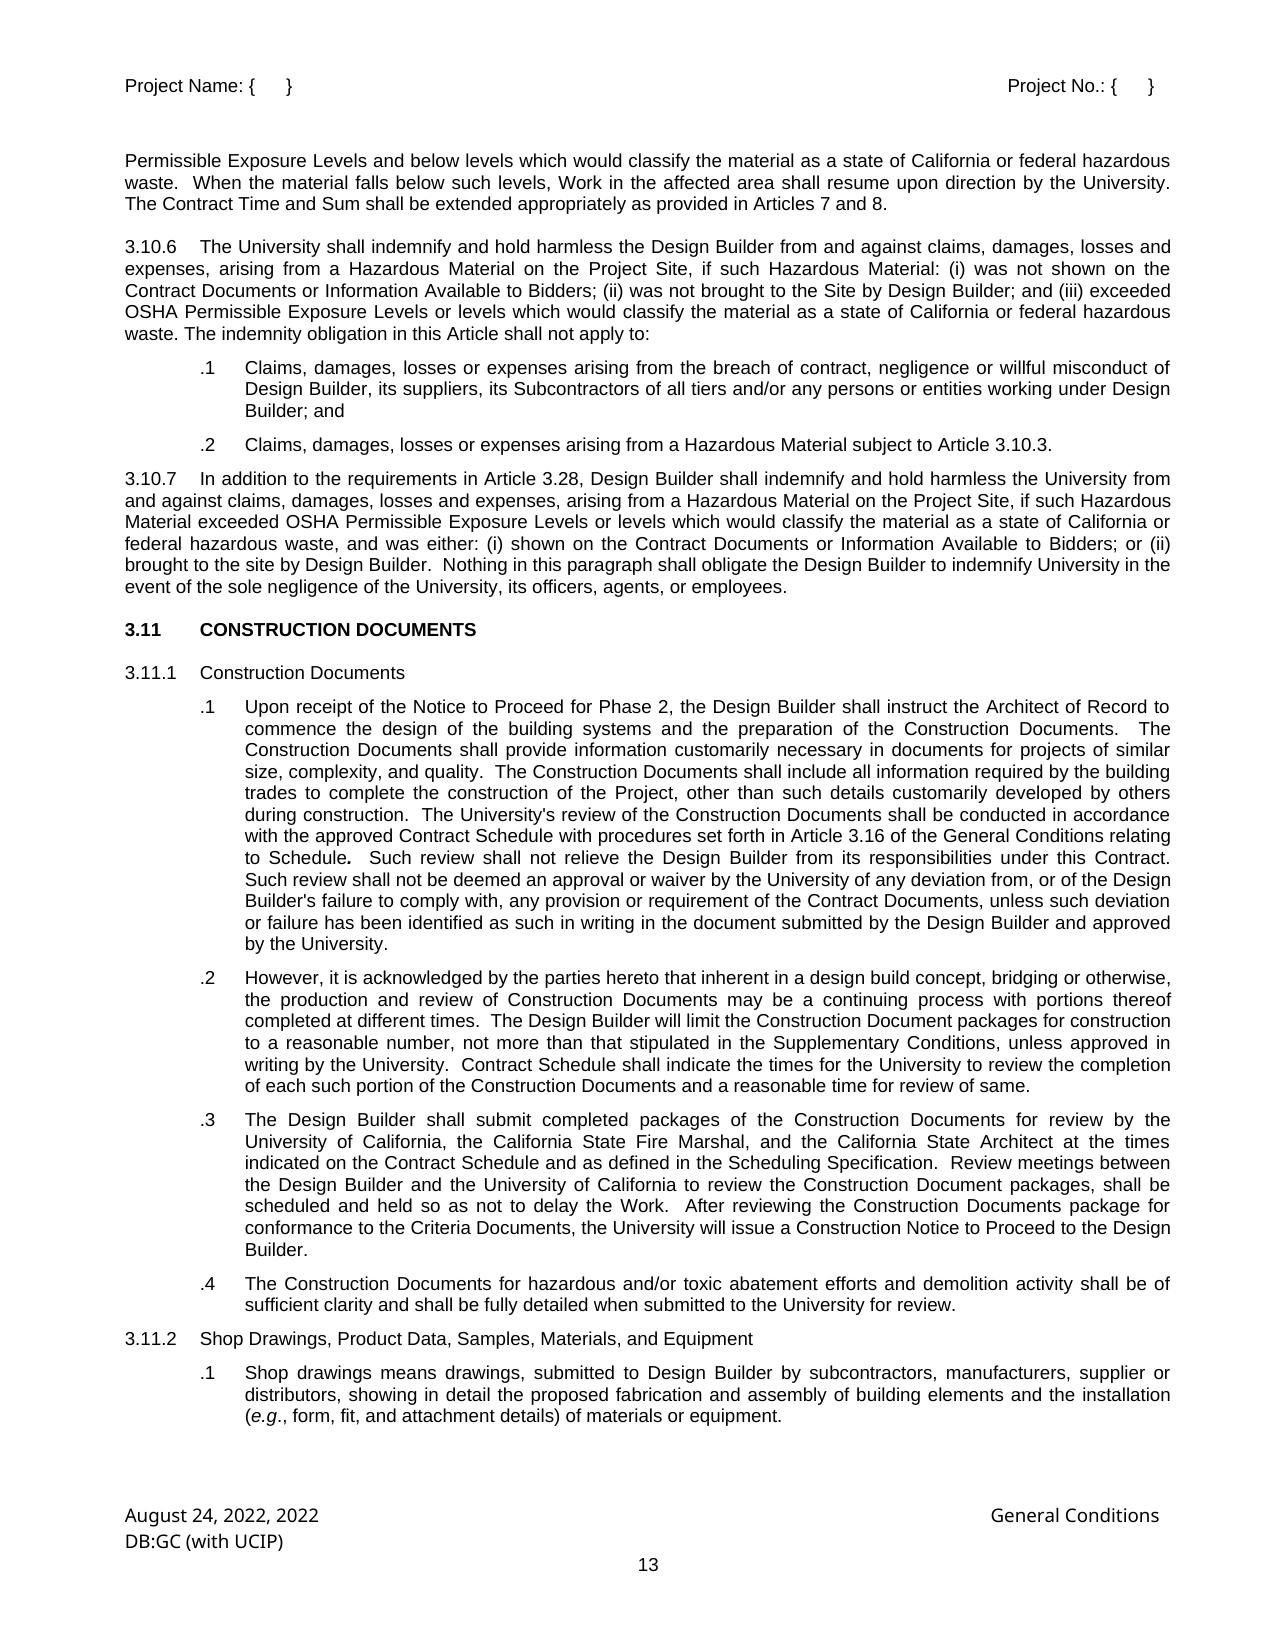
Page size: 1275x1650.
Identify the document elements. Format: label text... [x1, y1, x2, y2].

text .1 Claims, damages, losses or expenses arising from the breach of contract, negligence or willful misconduct of Design Builder, its suppliers, its Subcontractors of all tiers and/or any persons or entities working under Design Builder; and [199, 357, 1171, 421]
text 3.10.7 In addition to the requirements in Article 3.28, Design Builder shall indemnify and hold harmless the University from and against claims, damages, losses and expenses, arising from a Hazardous Material on the Project Site, if such Hazardous Material exceeded OSHA Permissible Exposure Levels or levels which would classify the material as a state of California or federal hazardous waste, and was either: (i) shown on the Contract Documents or Information Available to Bidders; or (ii) brought to the site by Design Builder. Nothing in this paragraph shall obligate the Design Builder to indemnify University in the event of the sole negligence of the University, its officers, agents, or employees. [124, 468, 1171, 597]
text .2 However, it is acknowledged by the parties hereto that inherent in a design build concept, bridging or otherwise, the production and review of Construction Documents may be a continuing process with portions thereof completed at different times. The Design Builder will limit the Construction Document packages for construction to a reasonable number, not more than that stipulated in the Supplementary Conditions, unless approved in writing by the University. Contract Schedule shall indicate the times for the University to review the completion of each such portion of the Construction Documents and a reasonable time for review of same. [199, 967, 1171, 1097]
text 3.11.1 Construction Documents [124, 662, 1171, 683]
text .4 The Construction Documents for hazardous and/or toxic abatement efforts and demolition activity shall be of sufficient clarity and shall be fully detailed when submitted to the University for review. [199, 1272, 1171, 1316]
text 3.11.2 Shop Drawings, Product Data, Samples, Materials, and Equipment [124, 1328, 1171, 1350]
text 3.10.6 The University shall indemnify and hold harmless the Design Builder from and against claims, damages, losses and expenses, arising from a Hazardous Material on the Project Site, if such Hazardous Material: (i) was not shown on the Contract Documents or Information Available to Bidders; (ii) was not brought to the Site by Design Builder; and (iii) exceeded OSHA Permissible Exposure Levels or levels which would classify the material as a state of California or federal hazardous waste. The indemnity obligation in this Article shall not apply to: [124, 236, 1171, 344]
text .1 Shop drawings means drawings, submitted to Design Builder by subcontractors, manufacturers, supplier or distributors, showing in detail the proposed fabrication and assembly of building elements and the installation (e.g., form, fit, and attachment details) of materials or equipment. [199, 1362, 1171, 1427]
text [124, 150, 1171, 215]
text .1 Upon receipt of the Notice to Proceed for Phase 2, the Design Builder shall instruct the Architect of Record to commence the design of the building systems and the preparation of the Construction Documents. The Construction Documents shall provide information customarily necessary in documents for projects of similar size, complexity, and quality. The Construction Documents shall include all information required by the building trades to complete the construction of the Project, other than such details customarily developed by others during construction. The University's review of the Construction Documents shall be conducted in accordance with the approved Contract Schedule with procedures set forth in Article 3.16 of the General Conditions relating to Schedule. Such review shall not relieve the Design Builder from its responsibilities under this Contract. Such review shall not be deemed an approval or waiver by the University of any deviation from, or of the Design Builder's failure to comply with, any provision or requirement of the Contract Documents, unless such deviation or failure has been identified as such in writing in the document submitted by the Design Builder and approved by the University. [199, 696, 1171, 955]
text 3.11 CONSTRUCTION DOCUMENTS [124, 619, 1171, 640]
text .3 The Design Builder shall submit completed packages of the Construction Documents for review by the University of California, the California State Fire Marshal, and the California State Architect at the times indicated on the Contract Schedule and as defined in the Scheduling Specification. Review meetings between the Design Builder and the to review the Construction Document packages, shall be scheduled and held so as not to delay the Work. After reviewing the Construction Documents package for conformance to the Criteria Documents, the University will issue a Construction Notice to Proceed to the Design Builder. [199, 1109, 1171, 1260]
text .2 Claims, damages, losses or expenses arising from a Hazardous Material subject to Article 3.10.3. [199, 434, 1171, 455]
